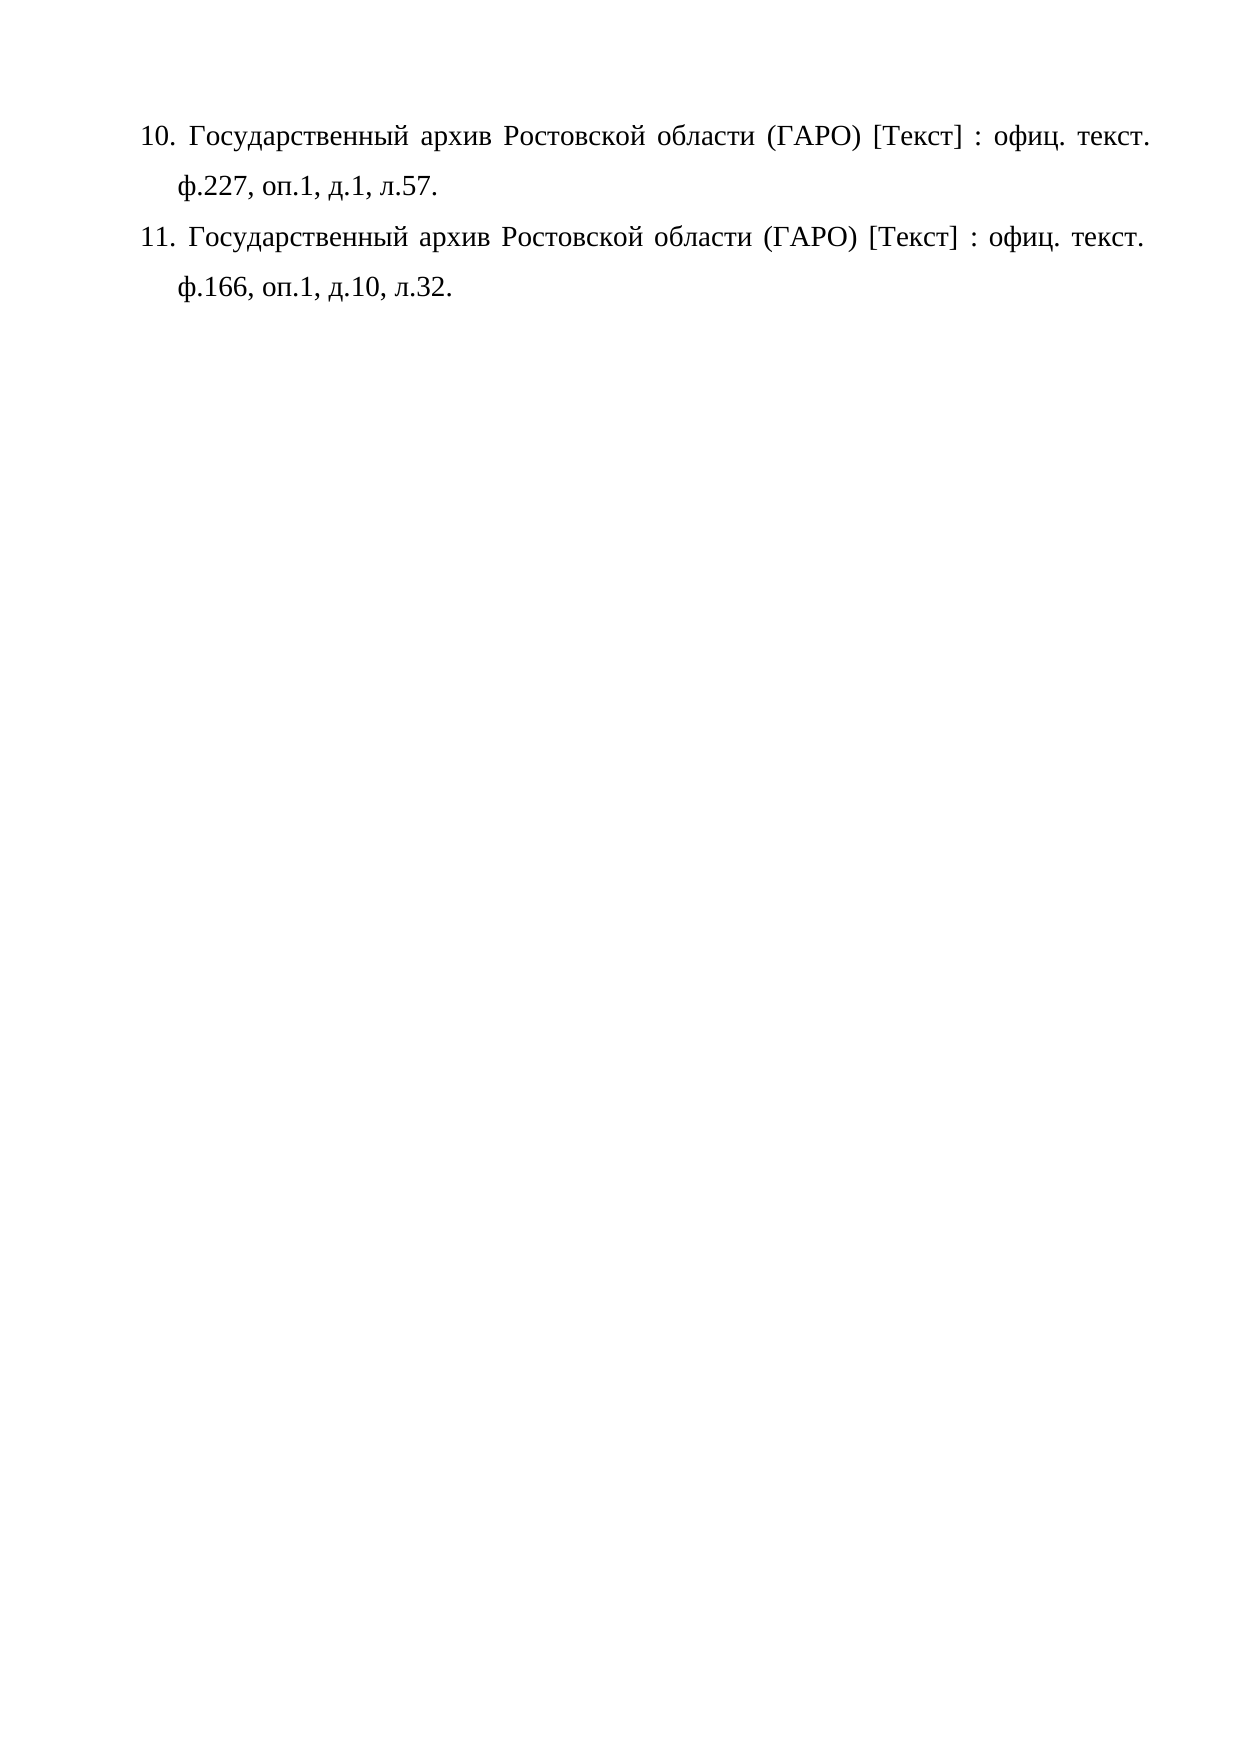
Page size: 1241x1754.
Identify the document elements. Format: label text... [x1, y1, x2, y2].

list Государственный архив Ростовской области (ГАРО) [Текст] : офиц. текст. ф.227, оп.1, д.1, л.57. [140, 118, 1152, 202]
list Государственный архив Ростовской области (ГАРО) [Текст] : офиц. текст. ф.166, оп.1, д.10, л.32. [140, 219, 1152, 303]
